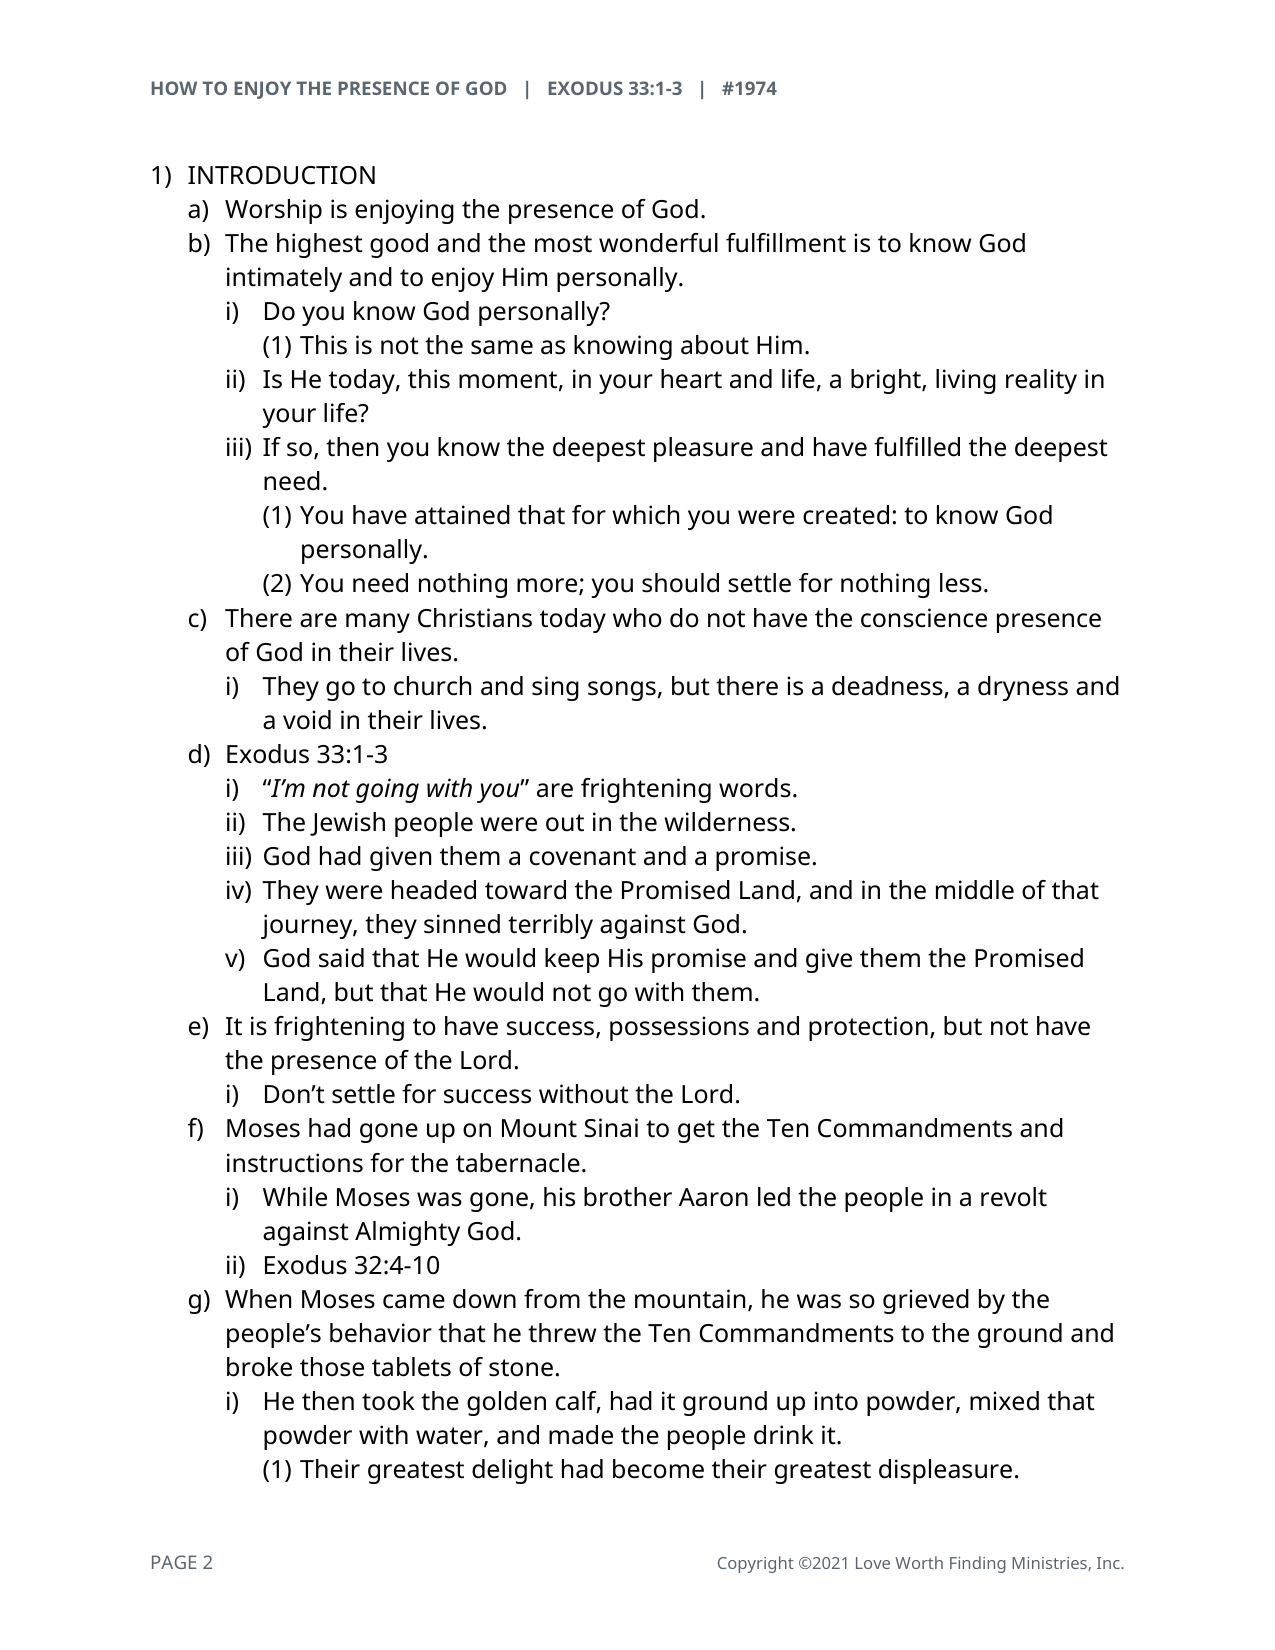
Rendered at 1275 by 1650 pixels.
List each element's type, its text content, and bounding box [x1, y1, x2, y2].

list INTRODUCTION [150, 157, 1125, 191]
list You have attained that for which you were created: to know God personally. [262, 498, 1125, 566]
list Do you know God personally? [225, 294, 1125, 328]
list They were headed toward the Promised Land, and in the middle of that journey, they sinned terribly against God. [225, 873, 1125, 941]
list Their greatest delight had become their greatest displeasure. [262, 1452, 1125, 1486]
list Don’t settle for success without the Lord. [225, 1077, 1125, 1111]
list It is frightening to have success, possessions and protection, but not have the presence of the Lord. [187, 1009, 1125, 1077]
list Exodus 33:1-3 [187, 736, 1125, 771]
list Moses had gone up on Mount Sinai to get the Ten Commandments and instructions for the tabernacle. [187, 1111, 1125, 1179]
list “I’m not going with you” are frightening words. [225, 771, 1125, 804]
list Exodus 32:4-10 [225, 1247, 1125, 1281]
list When Moses came down from the mountain, he was so grieved by the people’s behavior that he threw the Ten Commandments to the ground and broke those tablets of stone. [187, 1281, 1125, 1384]
list He then took the golden calf, had it ground up into powder, mixed that powder with water, and made the people drink it. [225, 1384, 1125, 1452]
list God said that He would keep His promise and give them the Promised Land, but that He would not go with them. [225, 941, 1125, 1009]
list While Moses was gone, his brother Aaron led the people in a revolt against Almighty God. [225, 1179, 1125, 1247]
list Worship is enjoying the presence of God. [187, 191, 1125, 226]
list There are many Christians today who do not have the conscience presence of God in their lives. [187, 600, 1125, 668]
list The highest good and the most wonderful fulfillment is to know God intimately and to enjoy Him personally. [187, 226, 1125, 294]
list God had given them a covenant and a promise. [225, 839, 1125, 873]
list The Jewish people were out in the wilderness. [225, 804, 1125, 839]
list Is He today, this moment, in your heart and life, a bright, living reality in your life? [225, 362, 1125, 430]
list If so, then you know the deepest pleasure and have fulfilled the deepest need. [225, 430, 1125, 498]
list This is not the same as knowing about Him. [262, 328, 1125, 362]
list They go to church and sing songs, but there is a deadness, a dryness and a void in their lives. [225, 668, 1125, 736]
list You need nothing more; you should settle for nothing less. [262, 566, 1125, 600]
